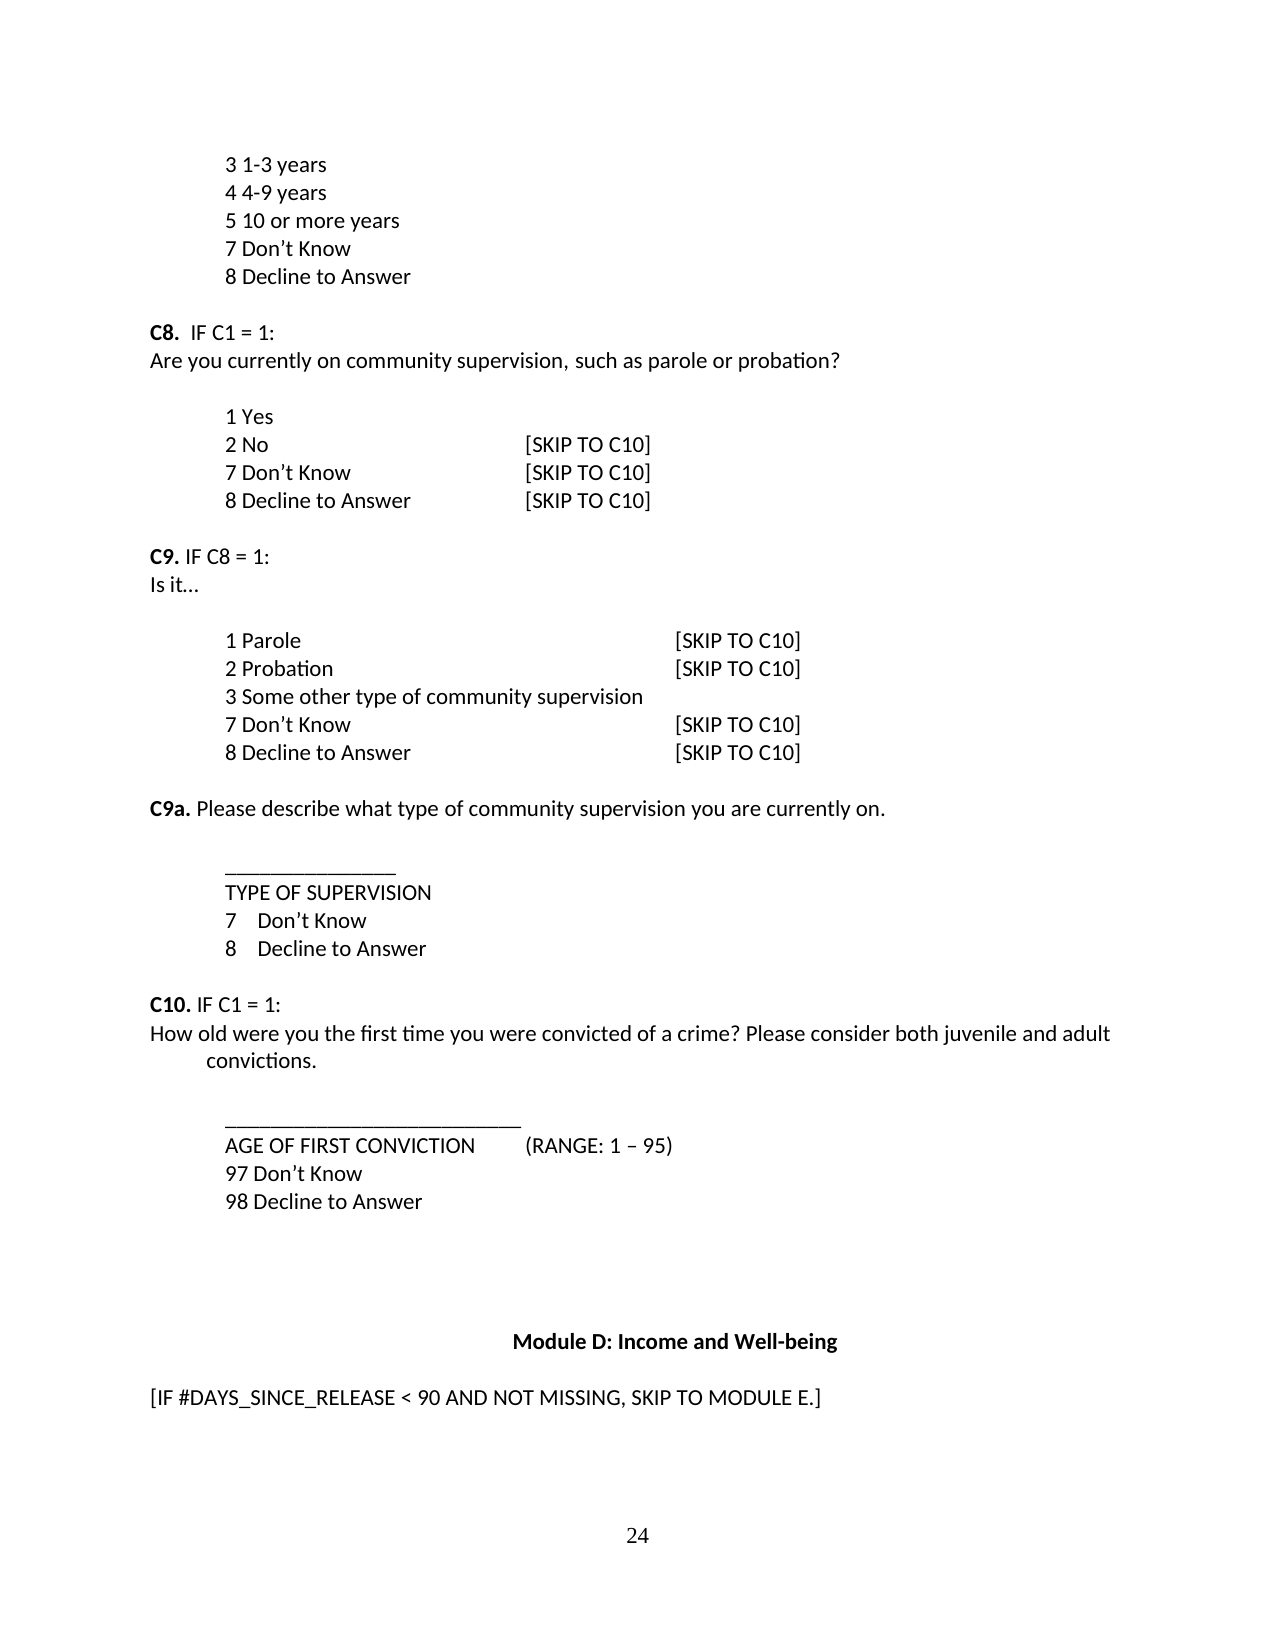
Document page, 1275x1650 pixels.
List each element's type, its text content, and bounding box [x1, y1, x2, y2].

text AGE OF FIRST CONVICTION (RANGE: 1 – 95) [150, 1131, 1125, 1159]
text How old were you the first time you were convicted of a crime? Please consider both juvenile and adult convictions. [150, 1019, 1125, 1075]
text Module D: Income and Well-being [150, 1327, 1125, 1355]
text [IF #DAYS_SINCE_RELEASE < 90 AND NOT MISSING, SKIP TO MODULE E.] [150, 1383, 1125, 1411]
text 97 Don’t Know [150, 1159, 1125, 1187]
text 8 Decline to Answer [150, 262, 1125, 290]
text TYPE OF SUPERVISION [150, 878, 1125, 907]
text C9. IF C8 = 1: [150, 542, 1125, 570]
text 4 4-9 years [187, 178, 1125, 206]
text 98 Decline to Answer [150, 1187, 1125, 1215]
text 3 1-3 years [187, 150, 1125, 178]
text 1 Yes [150, 402, 1125, 430]
text C8. IF C1 = 1: [150, 318, 1125, 346]
text __________________________ [150, 1103, 1125, 1131]
text 7 Don’t Know [SKIP TO C10] [150, 710, 1125, 738]
text Is it… [150, 570, 1125, 598]
text 7 Don’t Know [150, 907, 1125, 934]
text 2 No [SKIP TO C10] [150, 430, 1125, 458]
text C9a. Please describe what type of community supervision you are currently on. [150, 794, 1125, 822]
text Are you currently on community supervision, such as parole or probation? [150, 346, 1125, 374]
text 8 Decline to Answer [SKIP TO C10] [225, 486, 1125, 514]
text 7 Don’t Know [150, 234, 1125, 262]
text C10. IF C1 = 1: [150, 991, 1125, 1019]
text 1 Parole [SKIP TO C10] [150, 626, 1125, 654]
text 3 Some other type of community supervision [150, 682, 1125, 710]
text 7 Don’t Know [SKIP TO C10] [225, 458, 1125, 486]
text 2 Probation [SKIP TO C10] [150, 654, 1125, 682]
text 8 Decline to Answer [150, 934, 1125, 963]
text 5 10 or more years [150, 206, 1125, 234]
text 8 Decline to Answer [SKIP TO C10] [150, 738, 1125, 766]
text _______________ [150, 851, 1125, 878]
